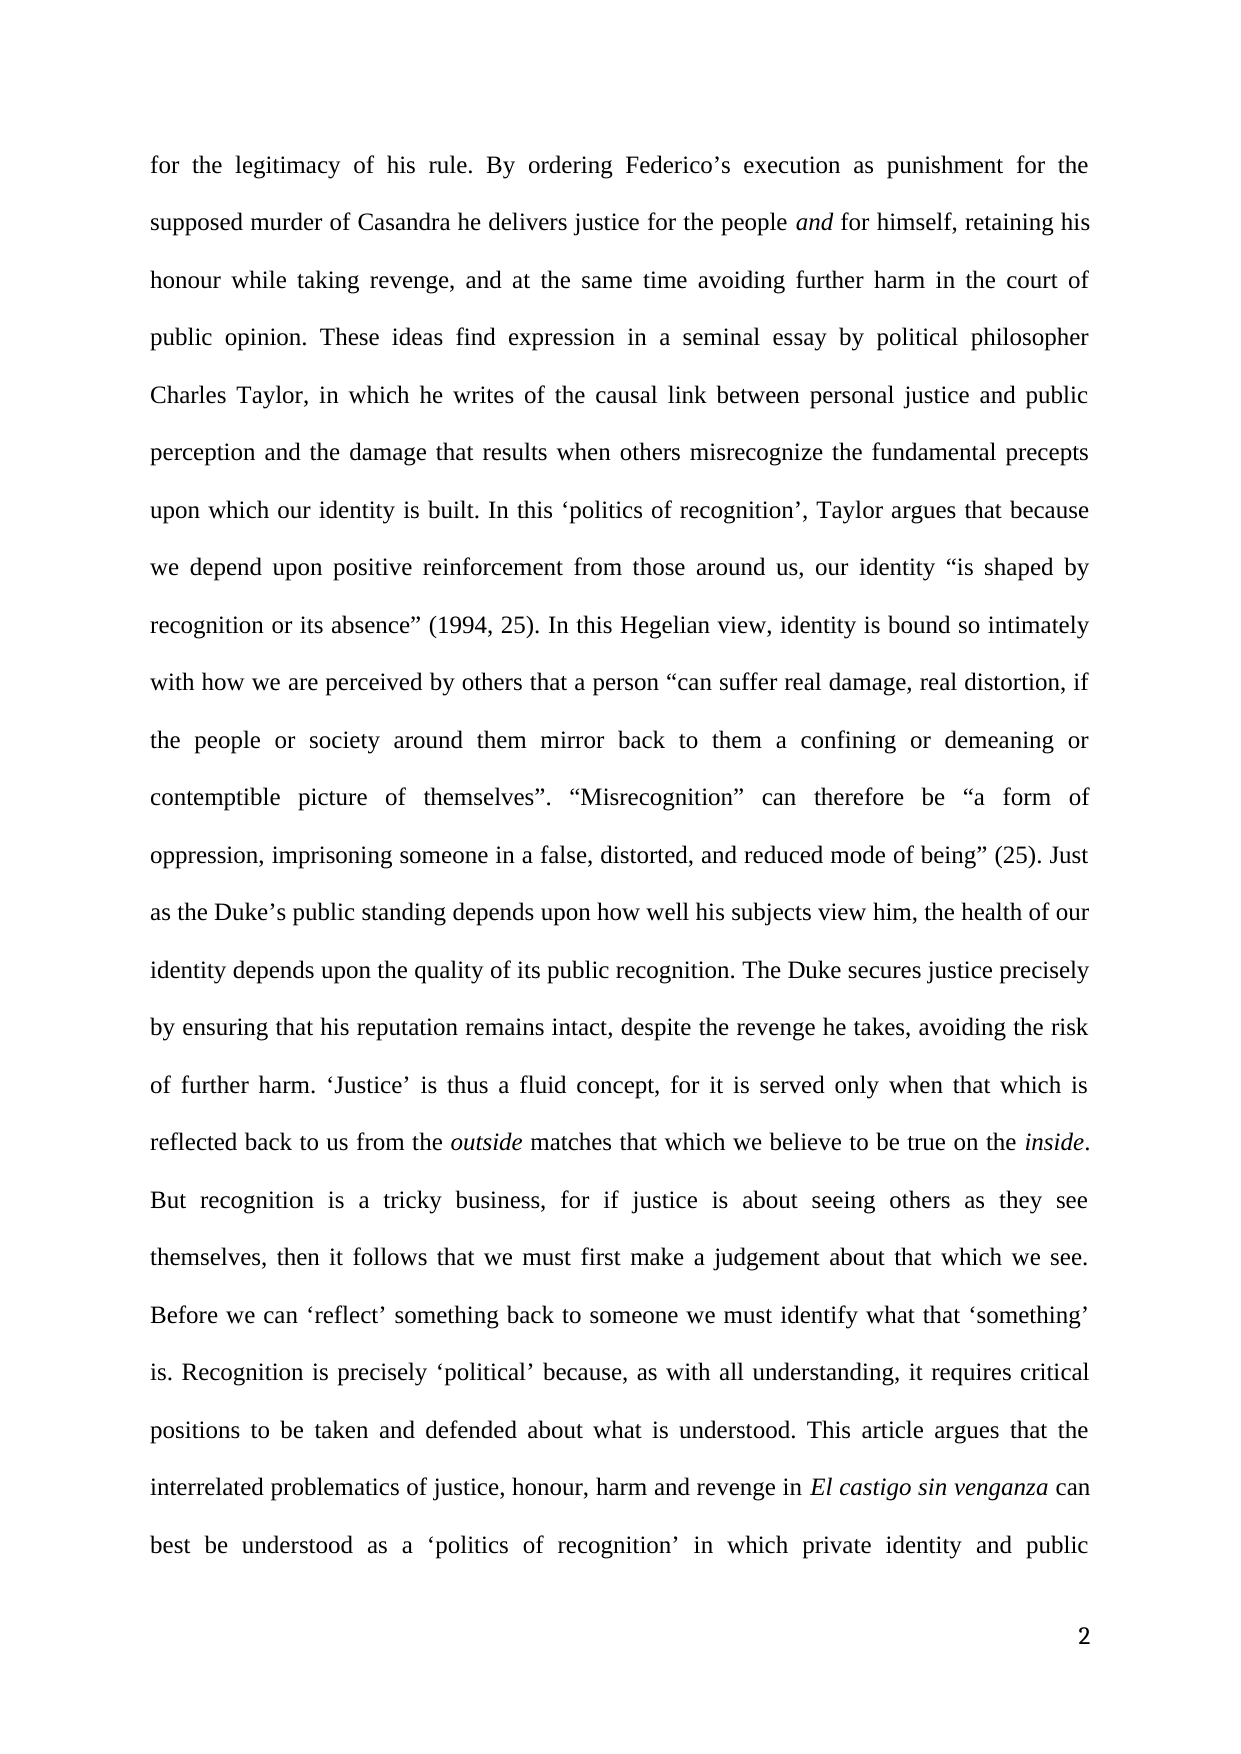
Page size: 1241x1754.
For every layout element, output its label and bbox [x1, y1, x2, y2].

text [150, 150, 1090, 1559]
